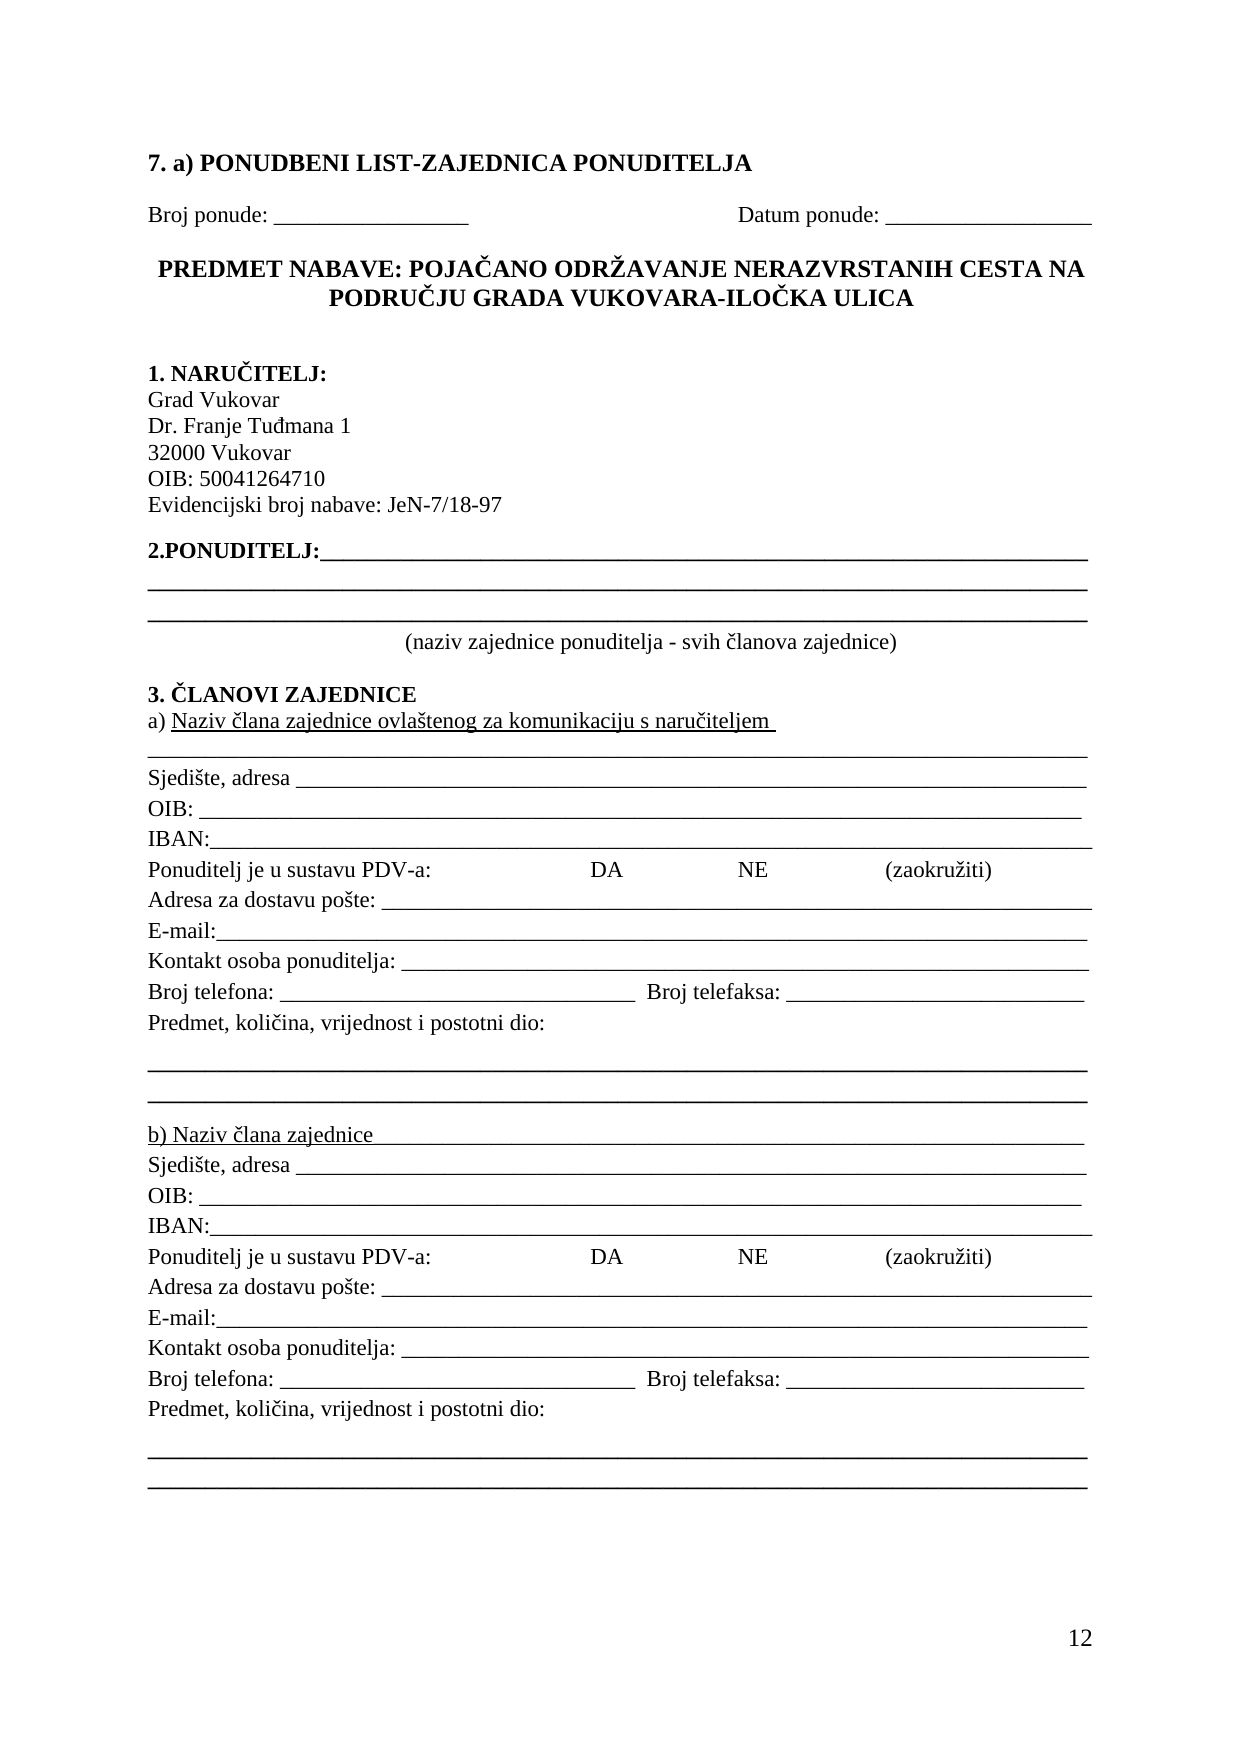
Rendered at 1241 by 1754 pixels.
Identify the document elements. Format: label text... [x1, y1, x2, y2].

text Kontakt osoba ponuditelja: ____________________________________________________________ [148, 948, 1095, 974]
text Dr. Franje Tuđmana 1 [148, 412, 1095, 439]
text OIB: _____________________________________________________________________________ [148, 1182, 1095, 1208]
text __________________________________________________________________________________ [148, 1435, 1095, 1461]
text Grad Vukovar [148, 386, 1095, 412]
text PREDMET NABAVE: POJAČANO ODRŽAVANJE NERAZVRSTANIH CESTA NA PODRUČJU GRADA VUKOVARA-ILOČKA ULICA [148, 254, 1095, 312]
text Ponuditelj je u sustavu PDV-a: DA NE (zaokružiti) [148, 1243, 1095, 1269]
text __________________________________________________________________________________ [148, 1048, 1095, 1074]
text 2.PONUDITELJ:___________________________________________________________________ [148, 537, 1095, 563]
text Adresa za dostavu pošte: ______________________________________________________________ [148, 1273, 1095, 1299]
text (naziv zajednice ponuditelja - svih članova zajednice) [148, 628, 1095, 655]
text OIB: _____________________________________________________________________________ [148, 795, 1095, 821]
text 3. ČLANOVI ZAJEDNICE [148, 681, 1092, 708]
text a) Naziv člana zajednice ovlaštenog za komunikaciju s naručiteljem __________________________________________________________________________________ [148, 708, 1095, 760]
text Broj telefona: _______________________________ Broj telefaksa: __________________________ [148, 1365, 1095, 1391]
text Kontakt osoba ponuditelja: ____________________________________________________________ [148, 1334, 1095, 1361]
text Adresa za dostavu pošte: ______________________________________________________________ [148, 887, 1095, 913]
text Evidencijski broj nabave: JeN-7/18-97 [148, 491, 1095, 518]
text __________________________________________________________________________________ [148, 567, 1095, 594]
text Sjedište, adresa _____________________________________________________________________ [148, 764, 1095, 791]
text 32000 Vukovar [148, 439, 1095, 465]
text OIB: 50041264710 [148, 465, 1095, 491]
text 7. a) PONUDBENI LIST-ZAJEDNICA PONUDITELJA [148, 148, 1092, 176]
text __________________________________________________________________________________ [148, 1079, 1095, 1105]
text b) Naziv člana zajednice______________________________________________________________ [148, 1121, 1095, 1147]
text IBAN:_____________________________________________________________________________ [148, 826, 1095, 852]
text Sjedište, adresa _____________________________________________________________________ [148, 1151, 1095, 1177]
text Broj telefona: _______________________________ Broj telefaksa: __________________________ [148, 978, 1095, 1004]
text Broj ponude: _________________ Datum ponude: __________________ [148, 201, 1092, 228]
text __________________________________________________________________________________ [148, 1465, 1095, 1492]
text E-mail:____________________________________________________________________________ [148, 917, 1095, 943]
text Predmet, količina, vrijednost i postotni dio: [148, 1009, 1095, 1035]
text IBAN:_____________________________________________________________________________ [148, 1212, 1095, 1238]
text 1. NARUČITELJ: [148, 359, 1095, 386]
text Predmet, količina, vrijednost i postotni dio: [148, 1395, 1095, 1422]
text __________________________________________________________________________________ [148, 598, 1095, 624]
text E-mail:____________________________________________________________________________ [148, 1304, 1095, 1330]
text Ponuditelj je u sustavu PDV-a: DA NE (zaokružiti) [148, 856, 1095, 882]
